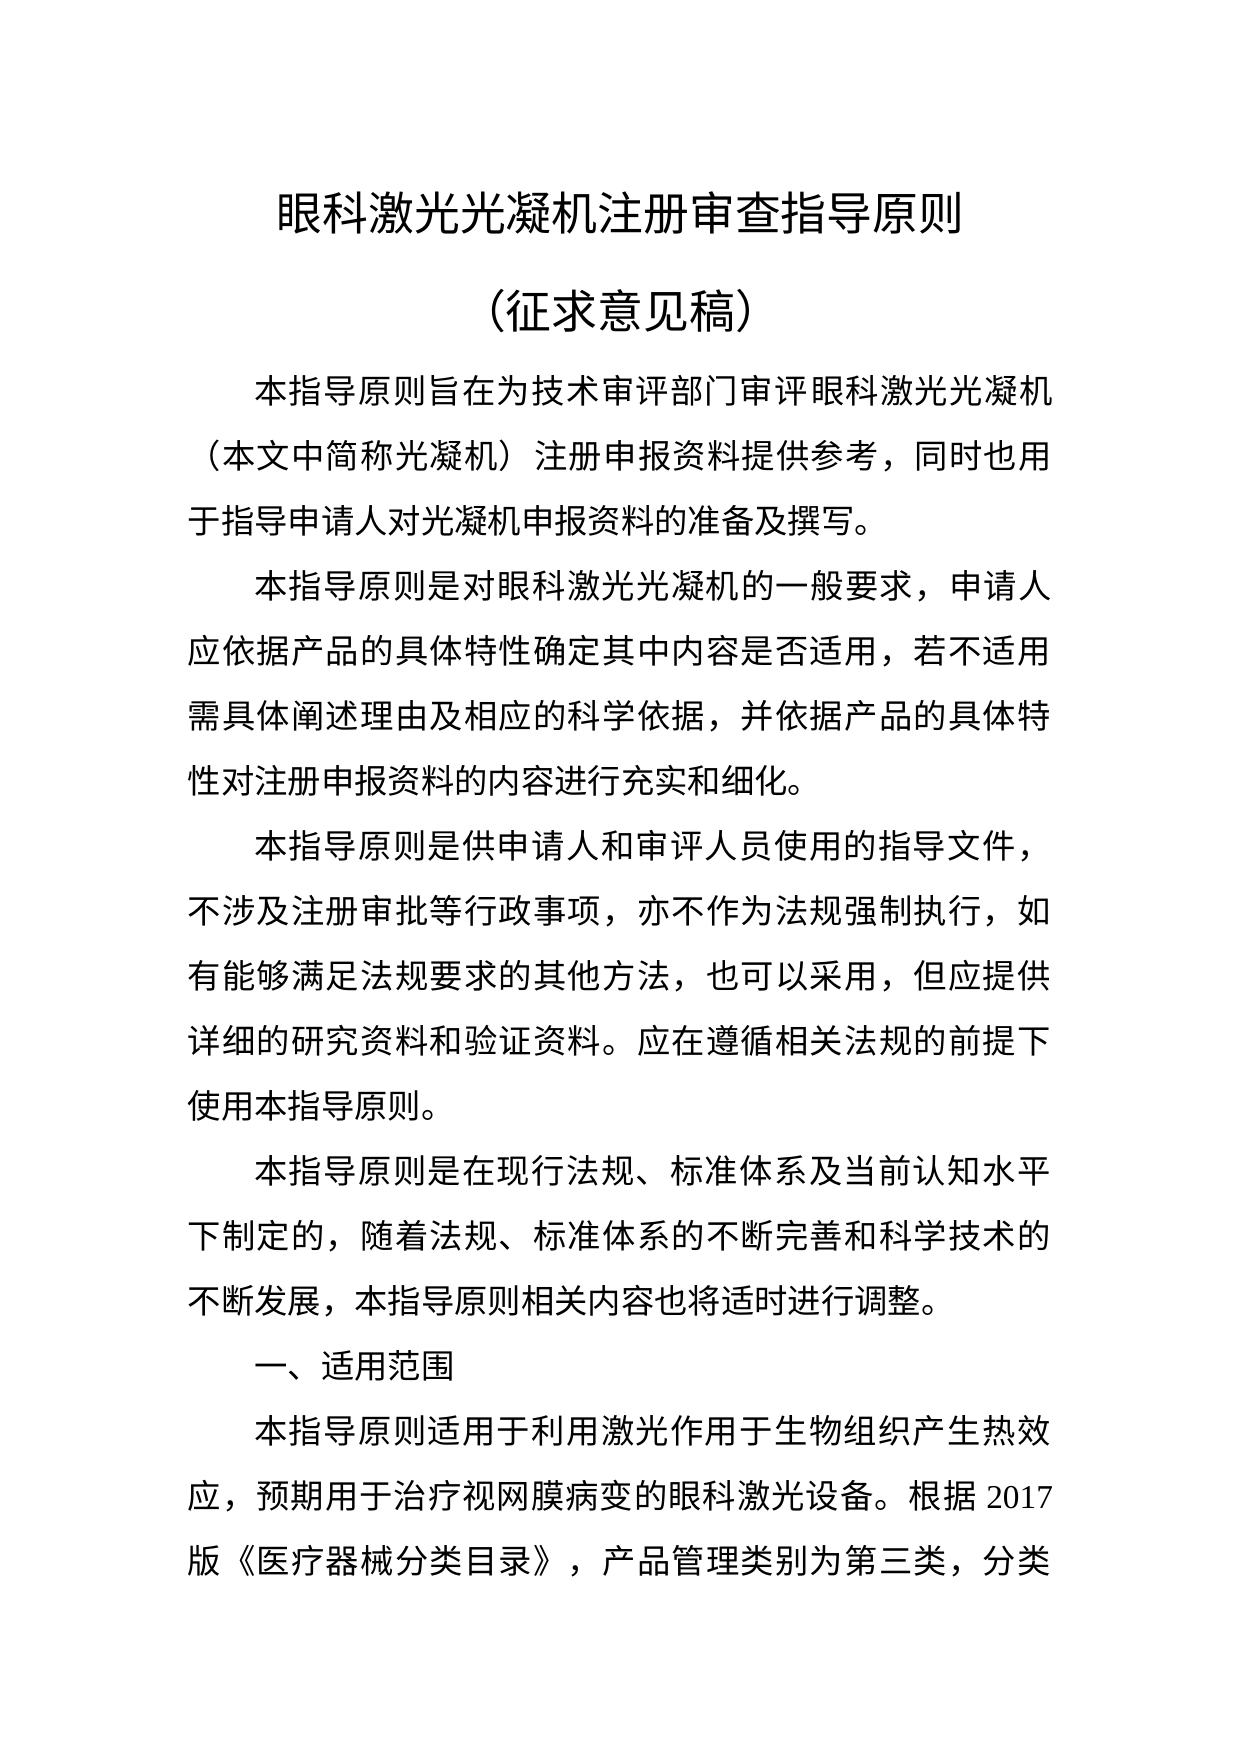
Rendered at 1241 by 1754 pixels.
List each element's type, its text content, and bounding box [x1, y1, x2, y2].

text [187, 1397, 1053, 1592]
text 一、适用范围 [187, 1332, 1053, 1397]
text 本指导原则是供申请人和审评人员使用的指导文件，不涉及注册审批等行政事项，亦不作为法规强制执行，如有能够满足法规要求的其他方法，也可以采用，但应提供详细的研究资料和验证资料。应在遵循相关法规的前提下使用本指导原则。 [187, 812, 1053, 1137]
text 本指导原则是在现行法规、标准体系及当前认知水平下制定的，随着法规、标准体系的不断完善和科学技术的不断发展，本指导原则相关内容也将适时进行调整。 [187, 1137, 1053, 1332]
text 本指导原则旨在为技术审评部门审评眼科激光光凝机（本文中简称光凝机）注册申报资料提供参考，同时也用于指导申请人对光凝机申报资料的准备及撰写。 [187, 357, 1053, 552]
text 本指导原则是对眼科激光光凝机的一般要求，申请人应依据产品的具体特性确定其中内容是否适用，若不适用，需具体阐述理由及相应的科学依据，并依据产品的具体特性对注册申报资料的内容进行充实和细化。 [187, 552, 1053, 812]
text （征求意见稿） [187, 259, 1053, 357]
text 眼科激光光凝机注册审查指导原则 [187, 162, 1053, 259]
